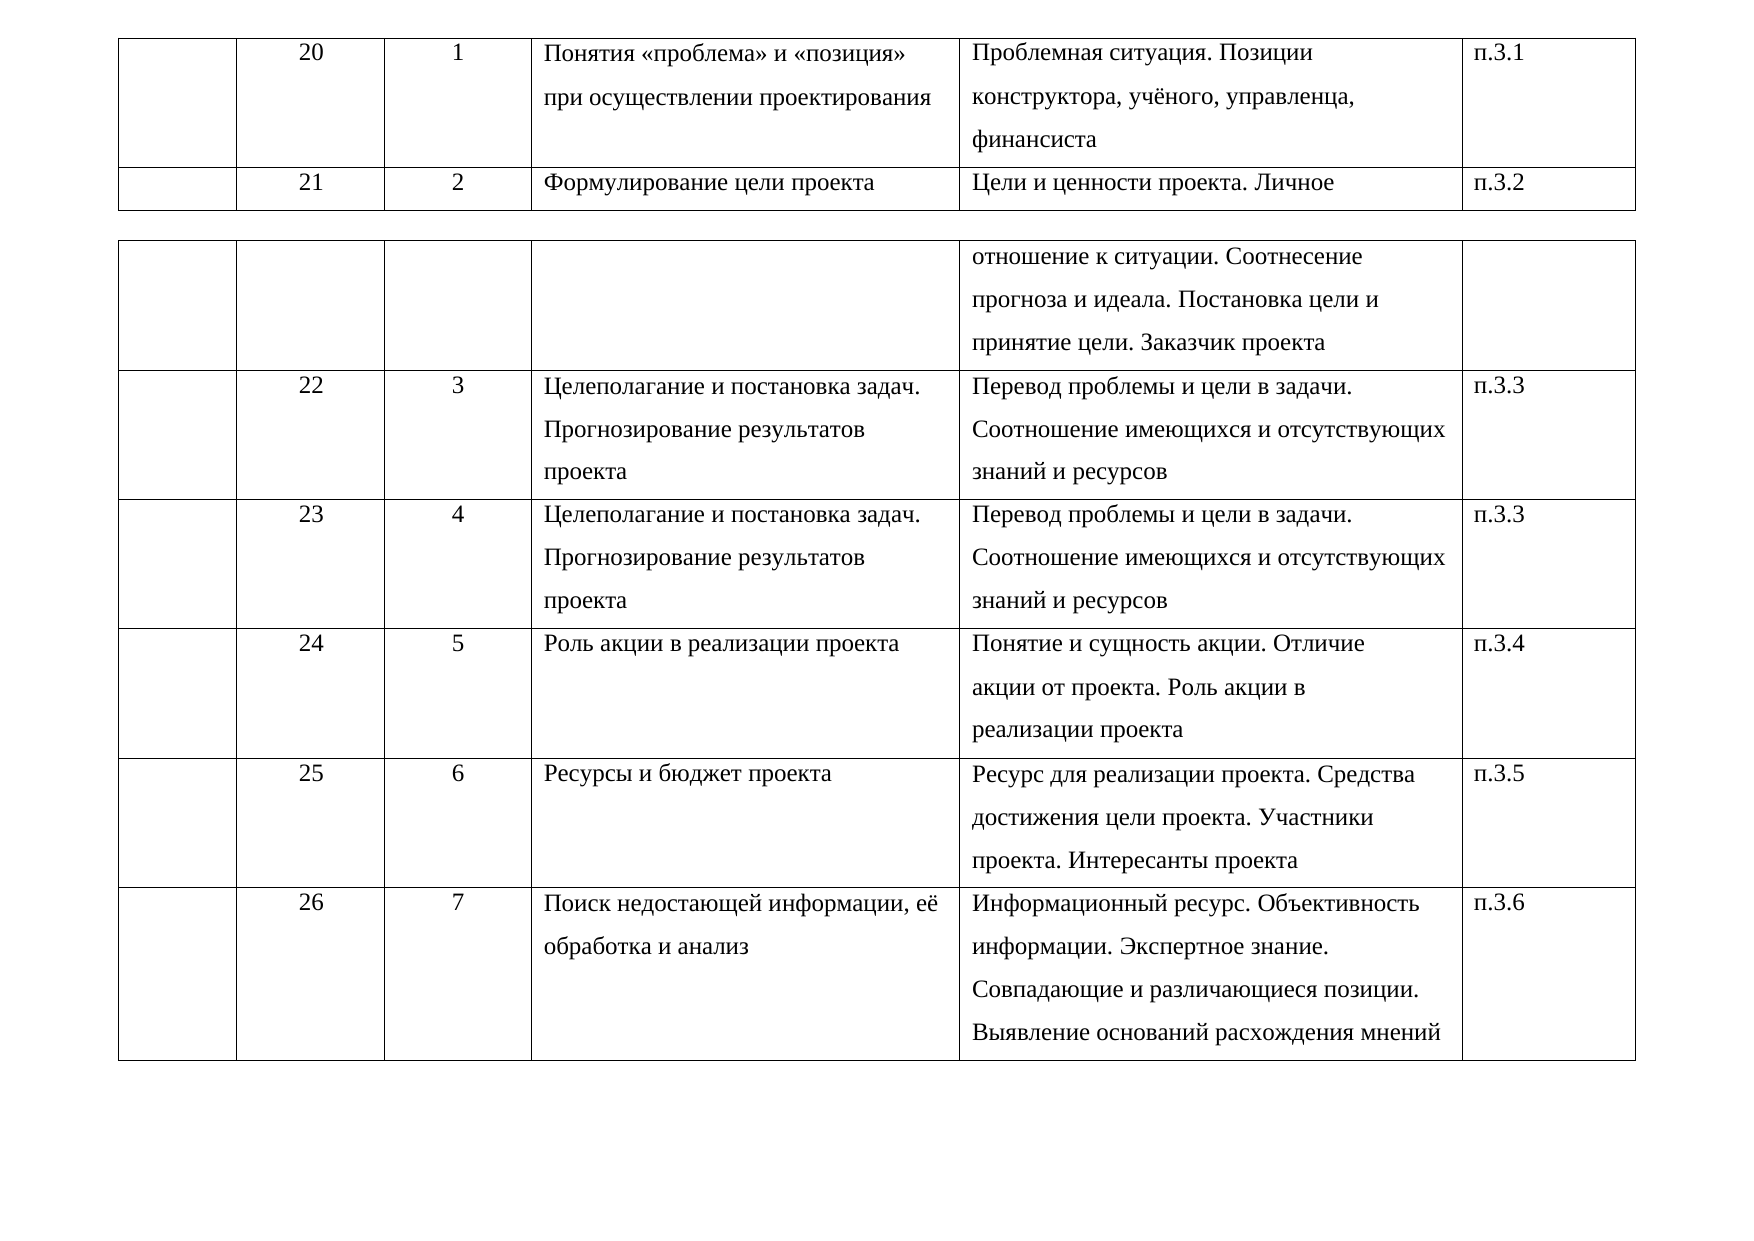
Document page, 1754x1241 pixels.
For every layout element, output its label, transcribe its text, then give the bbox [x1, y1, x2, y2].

table_cell п.3.3 [1463, 371, 1635, 499]
table_cell п.3.6 [1463, 888, 1635, 1059]
table_header [119, 241, 236, 370]
table_cell Понятие и сущность акции. Отличие акции от проекта. Роль акции в реализации проекта [960, 629, 1462, 758]
table_cell 24 [237, 629, 384, 758]
table_cell [119, 759, 236, 887]
table_cell Формулирование цели проекта [532, 168, 959, 210]
table_cell 2 [385, 168, 531, 210]
table_cell Ресурсы и бюджет проекта [532, 759, 959, 887]
table_cell Проблемная ситуация. Позиции конструктора, учёного, управленца, финансиста [960, 39, 1462, 167]
table_cell Цели и ценности проекта. Личное [960, 168, 1462, 210]
table_header отношение к ситуации. Соотнесение прогноза и идеала. Постановка цели и принятие цели. Заказчик проекта [960, 241, 1462, 370]
table_cell п.3.3 [1463, 500, 1635, 628]
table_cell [532, 888, 959, 1059]
table_cell Понятия «проблема» и «позиция» при осуществлении проектирования [532, 39, 959, 167]
table_cell 21 [237, 168, 384, 210]
table_cell [119, 888, 236, 1059]
table_cell Перевод проблемы и цели в задачи. Соотношение имеющихся и отсутствующих знаний и ресурсов [960, 371, 1462, 499]
table_cell [119, 39, 236, 167]
table_cell [119, 500, 236, 628]
table_cell 5 [385, 629, 531, 758]
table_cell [960, 888, 1462, 1059]
table_cell п.3.2 [1463, 168, 1635, 210]
table_header [385, 241, 531, 370]
table_header [532, 241, 959, 370]
table_cell [119, 371, 236, 499]
table_cell [119, 168, 236, 210]
table_cell 4 [385, 500, 531, 628]
table_cell 6 [385, 759, 531, 887]
table_cell Целеполагание и постановка задач. Прогнозирование результатов проекта [532, 371, 959, 499]
table_cell Целеполагание и постановка задач. Прогнозирование результатов проекта [532, 500, 959, 628]
table_cell 23 [237, 500, 384, 628]
table_cell п.3.1 [1463, 39, 1635, 167]
table_cell Перевод проблемы и цели в задачи. Соотношение имеющихся и отсутствующих знаний и ресурсов [960, 500, 1462, 628]
table_cell 25 [237, 759, 384, 887]
table_header [1463, 241, 1635, 370]
table_cell 26 [237, 888, 384, 1059]
table_cell 3 [385, 371, 531, 499]
table_cell Роль акции в реализации проекта [532, 629, 959, 758]
table_cell 20 [237, 39, 384, 167]
table_cell 1 [385, 39, 531, 167]
table_cell Ресурс для реализации проекта. Средства достижения цели проекта. Участники проекта. Интересанты проекта [960, 759, 1462, 887]
table_cell п.3.4 [1463, 629, 1635, 758]
table_cell 22 [237, 371, 384, 499]
table_cell [119, 629, 236, 758]
table_header [237, 241, 384, 370]
table_cell 7 [385, 888, 531, 1059]
table_cell п.3.5 [1463, 759, 1635, 887]
